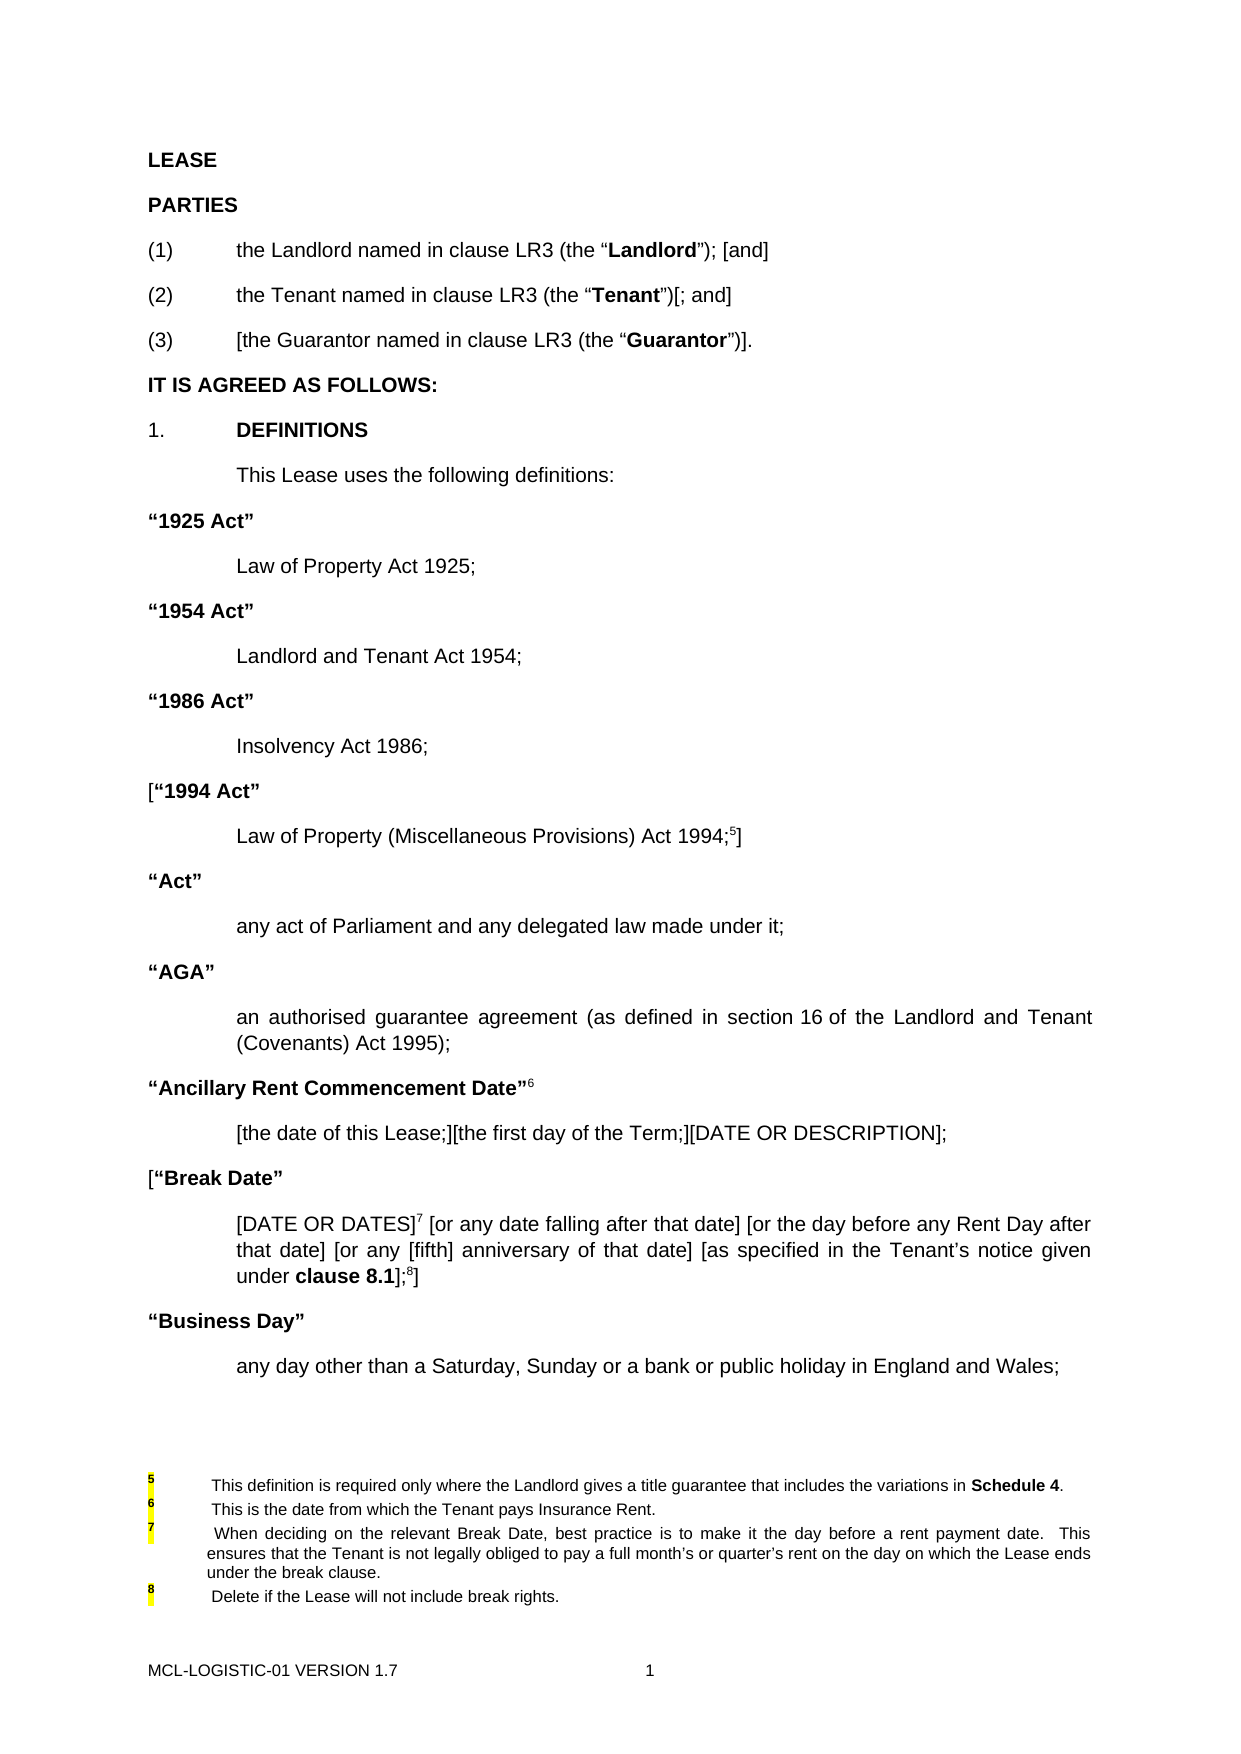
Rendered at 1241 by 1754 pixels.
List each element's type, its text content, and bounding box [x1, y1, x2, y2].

text an authorised guarantee agreement (as defined in section 16 of the Landlord and Tenant (Covenants) Act 1995); [236, 1004, 1093, 1055]
text “Ancillary Rent Commencement Date” [148, 1076, 1093, 1100]
text “1986 Act” [148, 689, 1093, 713]
text [DATE OR DATES] [or any date falling after that date] [or the day before any Rent Day after that date] [or any [fifth] anniversary of that date] [as specified in the Tenant’s notice given under clause 8.1];] [236, 1211, 1093, 1288]
text “1925 Act” [148, 508, 1093, 532]
text Landlord and Tenant Act 1954; [236, 644, 1093, 668]
text This Lease uses the following definitions: [236, 463, 1093, 487]
text any act of Parliament and any delegated law made under it; [236, 914, 1093, 938]
text [“1994 Act” [148, 779, 1093, 803]
text [the date of this Lease;][the first day of the Term;][DATE OR DESCRIPTION]; [236, 1121, 1093, 1145]
text “AGA” [148, 959, 1093, 983]
text Law of Property (Miscellaneous Provisions) Act 1994;] [236, 824, 1093, 848]
text “Act” [148, 869, 1093, 893]
text LEASE [148, 148, 1093, 172]
text “1954 Act” [148, 599, 1093, 623]
subtitle DEFINITIONS [148, 418, 1093, 442]
text (3) [the Guarantor named in clause LR3 (the “Guarantor”)]. [148, 328, 1093, 352]
text (2) the Tenant named in clause LR3 (the “Tenant”)[; and] [148, 283, 1093, 307]
text any day other than a Saturday, Sunday or a bank or public holiday in England and Wales; [236, 1354, 1093, 1378]
text IT IS AGREED AS FOLLOWS: [148, 373, 1093, 397]
text (1) the Landlord named in clause LR3 (the “Landlord”); [and] [148, 238, 1093, 262]
text “Business Day” [148, 1309, 1093, 1333]
text Insolvency Act 1986; [236, 734, 1093, 758]
text Law of Property Act 1925; [236, 553, 1093, 577]
text PARTIES [148, 193, 1093, 217]
text [“Break Date” [148, 1166, 1093, 1190]
